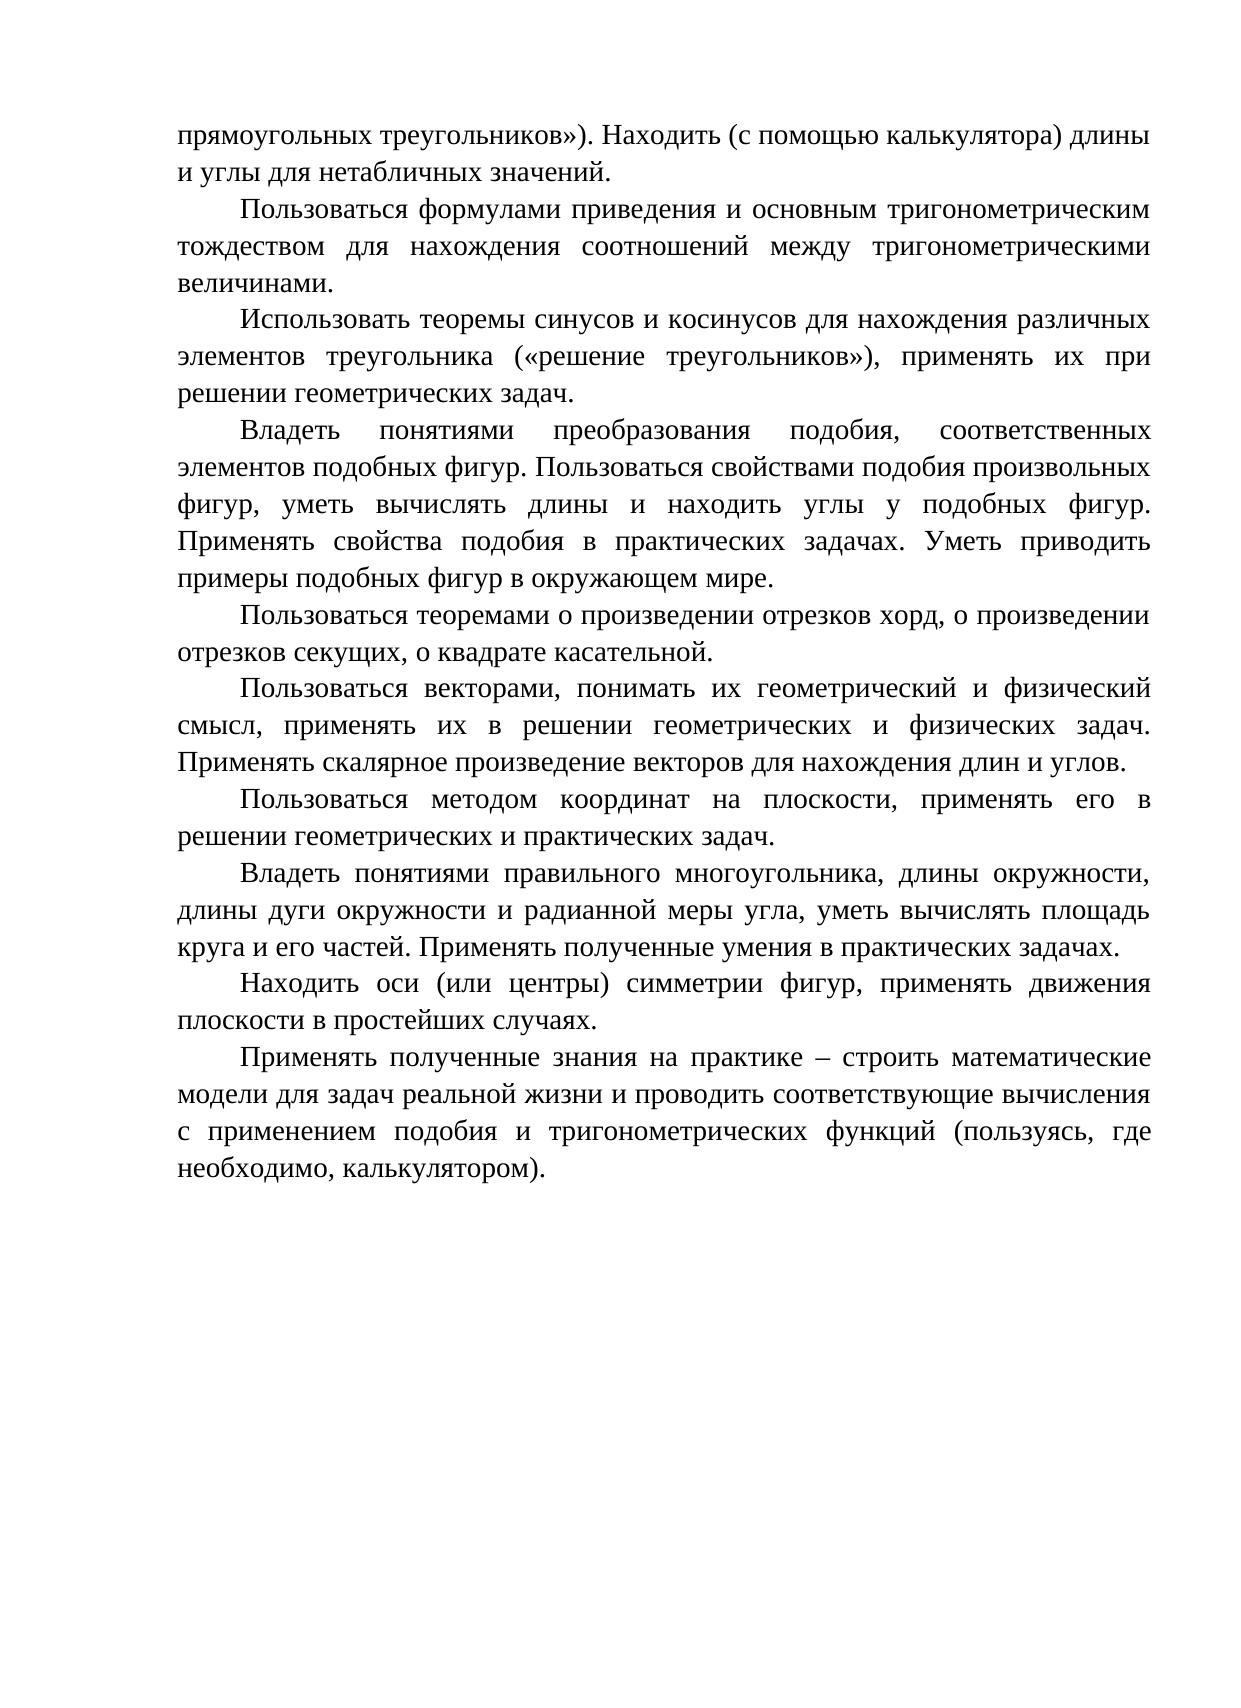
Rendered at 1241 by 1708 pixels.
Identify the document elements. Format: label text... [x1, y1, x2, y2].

text Пользоваться векторами, понимать их геометрический и физический смысл, применять их в решении геометрических и физических задач. Применять скалярное произведение векторов для нахождения длин и углов. [177, 671, 1151, 778]
text Пользоваться теоремами о произведении отрезков хорд, о произведении отрезков секущих, о квадрате касательной. [177, 597, 1151, 667]
text Применять полученные знания на практике – строить математические модели для задач реальной жизни и проводить соответствующие вычисления с применением подобия и тригонометрических функций (пользуясь, где необходимо, калькулятором). [177, 1039, 1152, 1183]
text Владеть понятиями преобразования подобия, соответственных элементов подобных фигур. Пользоваться свойствами подобия произвольных фигур, уметь вычислять длины и находить углы у подобных фигур. Применять свойства подобия в практических задачах. Уметь приводить примеры подобных фигур в окружающем мире. [177, 412, 1151, 593]
text Использовать теоремы синусов и косинусов для нахождения различных элементов треугольника («решение треугольников»), применять их при решении геометрических задач. [177, 302, 1151, 409]
text Пользоваться методом координат на плоскости, применять его в решении геометрических и практических задач. [177, 781, 1151, 852]
text Находить оси (или центры) симметрии фигур, применять движения плоскости в простейших случаях. [177, 966, 1151, 1036]
text Пользоваться формулами приведения и основным тригонометрическим тождеством для нахождения соотношений между тригонометрическими величинами. [177, 191, 1150, 298]
text прямоугольных треугольников»). Находить (с помощью калькулятора) длины и углы для нетабличных значений. [177, 117, 1151, 187]
text Владеть понятиями правильного многоугольника, длины окружности, длины дуги окружности и радианной меры угла, уметь вычислять площадь круга и его частей. Применять полученные умения в практических задачах. [177, 855, 1151, 962]
